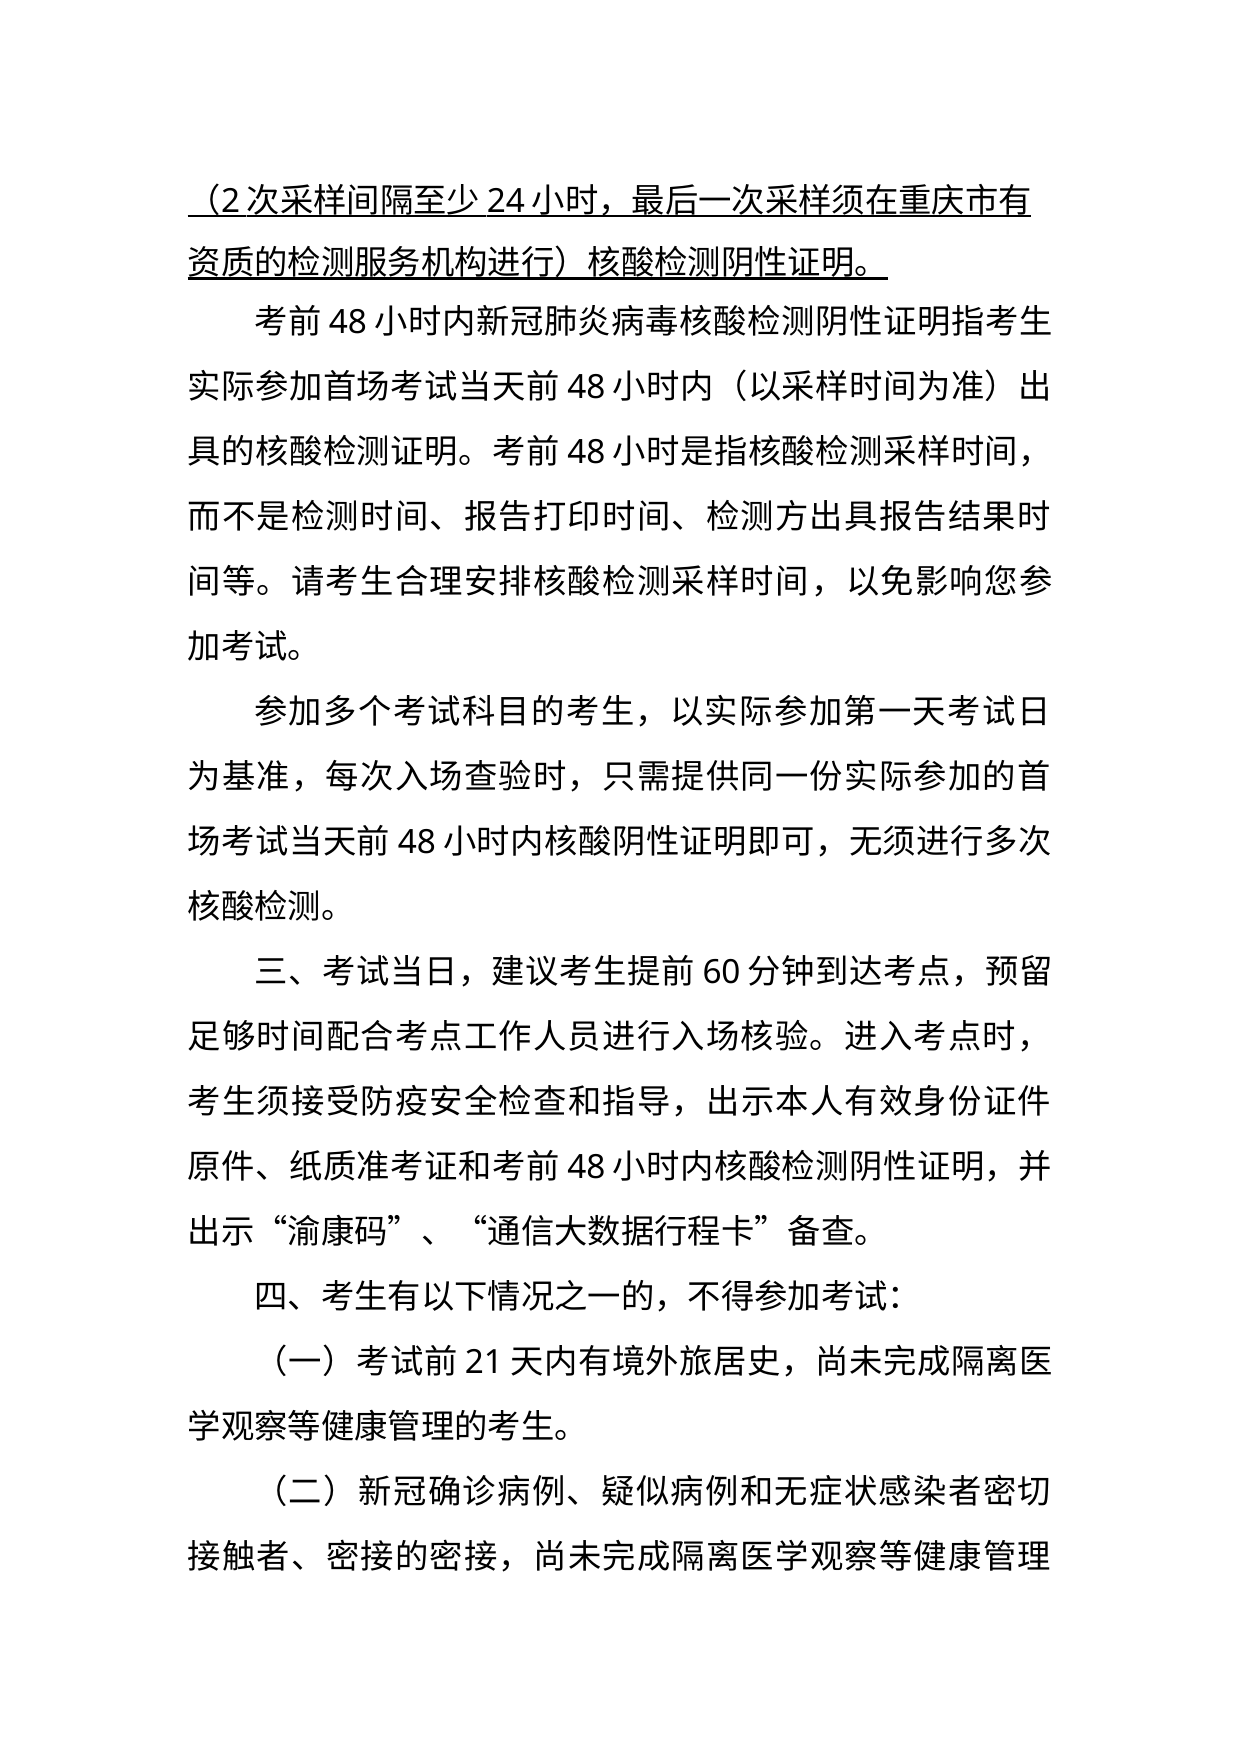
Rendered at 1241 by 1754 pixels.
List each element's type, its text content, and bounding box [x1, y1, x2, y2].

text 三、考试当日，建议考生提前60分钟到达考点，预留足够时间配合考点工作人员进行入场核验。进入考点时，考生须接受防疫安全检查和指导，出示本人有效身份证件原件、纸质准考证和考前48小时内核酸检测阴性证明，并出示“渝康码”、“通信大数据行程卡”备查。 [187, 937, 1053, 1262]
text 考前48小时内新冠肺炎病毒核酸检测阴性证明指考生实际参加首场考试当天前48小时内（以采样时间为准）出具的核酸检测证明。考前48小时是指核酸检测采样时间，而不是检测时间、报告打印时间、检测方出具报告结果时间等。请考生合理安排核酸检测采样时间，以免影响您参加考试。 [187, 287, 1053, 677]
text 参加多个考试科目的考生，以实际参加第一天考试日为基准，每次入场查验时，只需提供同一份实际参加的首场考试当天前48小时内核酸阴性证明即可，无须进行多次核酸检测。 [187, 677, 1053, 937]
text 四、考生有以下情况之一的，不得参加考试： [187, 1262, 1053, 1327]
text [187, 162, 1053, 287]
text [187, 1457, 1053, 1587]
text （一）考试前21天内有境外旅居史，尚未完成隔离医学观察等健康管理的考生。 [187, 1327, 1053, 1457]
